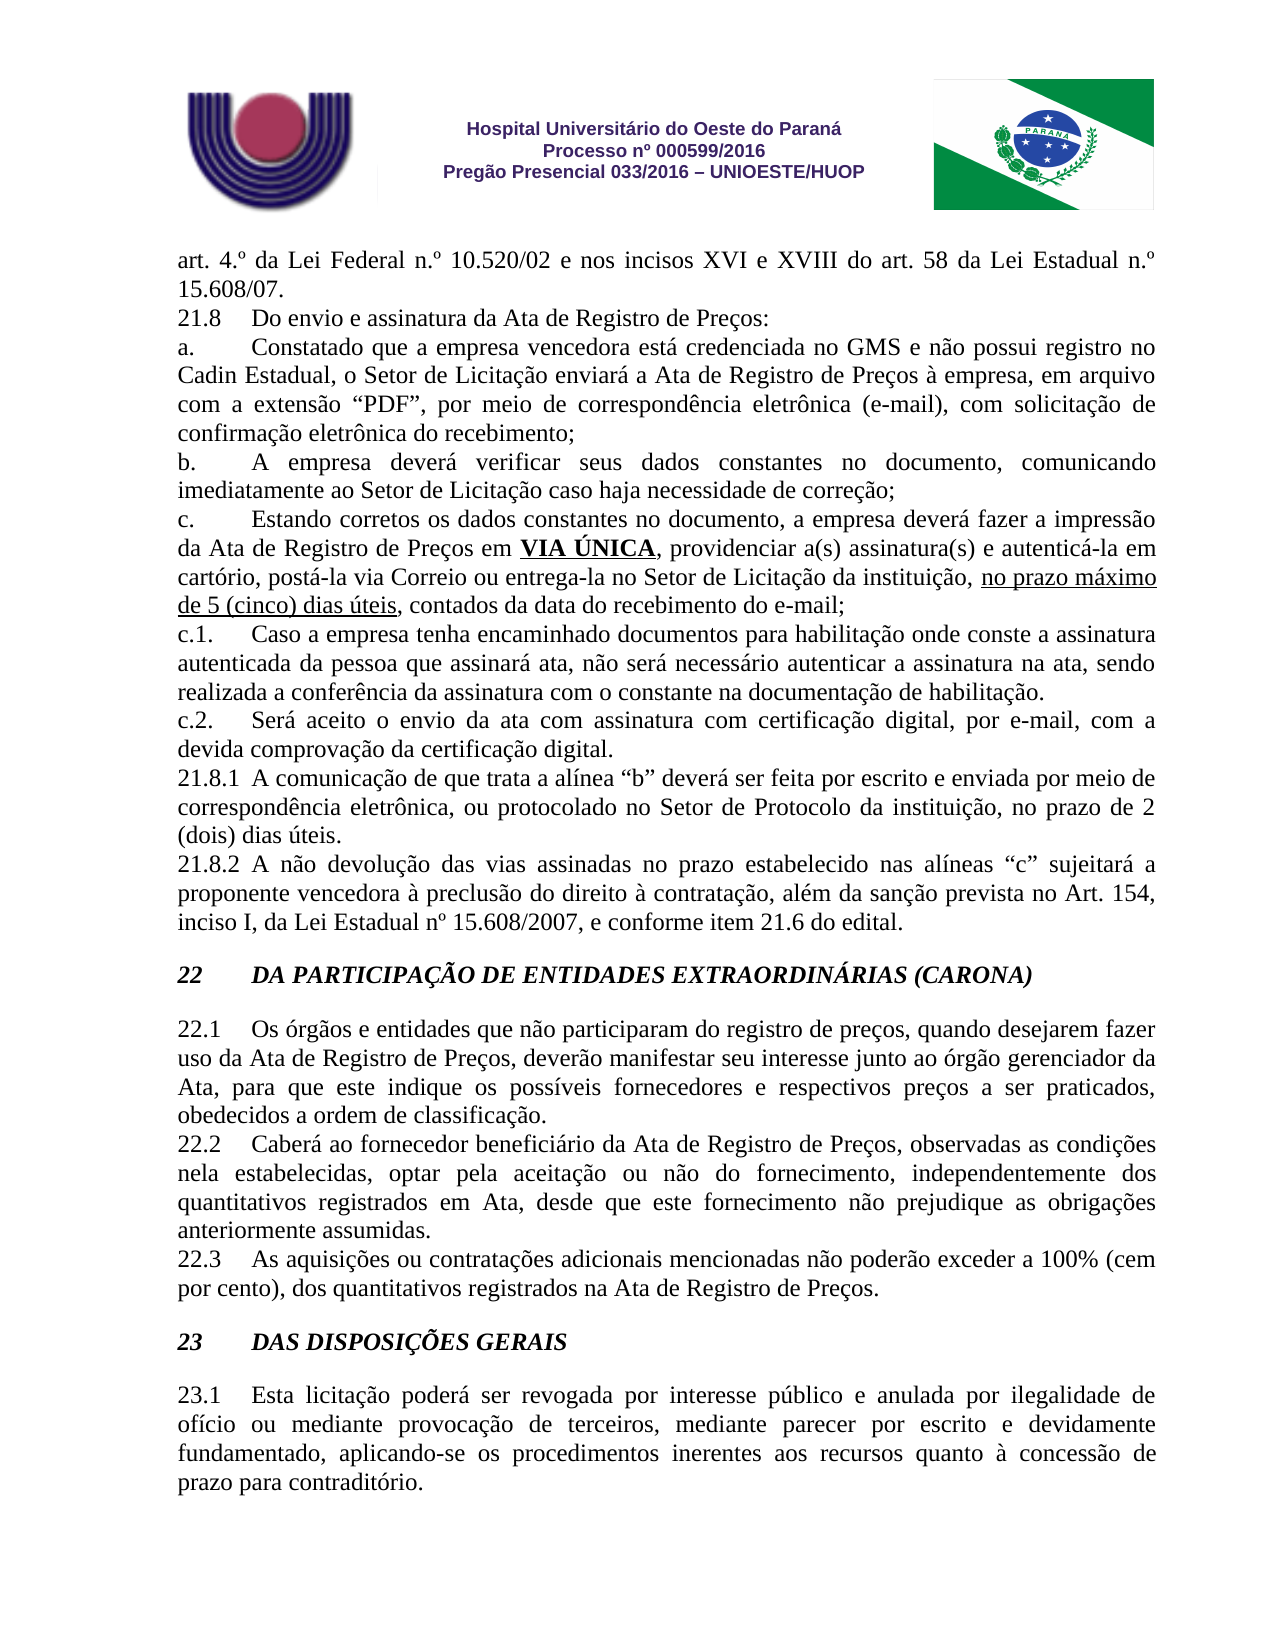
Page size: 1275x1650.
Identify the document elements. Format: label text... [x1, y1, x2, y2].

list Será aceito o envio da ata com assinatura com certificação digital, por e-mail, com a devida comprovação da certificação digital. [177, 705, 1157, 763]
picture [176, 81, 378, 226]
list Esta licitação poderá ser revogada por interesse público e anulada por ilegalidade de ofício ou mediante provocação de terceiros, mediante parecer por escrito e devidamente fundamentado, aplicando-se os procedimentos inerentes aos recursos quanto à concessão de prazo para contraditório. [177, 1380, 1157, 1495]
list A empresa deverá verificar seus dados constantes no documento, comunicando imediatamente ao Setor de Licitação caso haja necessidade de correção; [177, 447, 1157, 504]
picture [933, 79, 1154, 210]
subtitle DAS DISPOSIÇÕES GERAIS [177, 1327, 1157, 1355]
list Os órgãos e entidades que não participaram do registro de preços, quando desejarem fazer uso da Ata de Registro de Preços, deverão manifestar seu interesse junto ao órgão gerenciador da Ata, para que este indique os possíveis fornecedores e respectivos preços a ser praticados, obedecidos a ordem de classificação. [177, 1014, 1157, 1129]
list Caso a empresa tenha encaminhado documentos para habilitação onde conste a assinatura autenticada da pessoa que assinará ata, não será necessário autenticar a assinatura na ata, sendo realizada a conferência da assinatura com o constante na documentação de habilitação. [177, 619, 1157, 705]
list Estando corretos os dados constantes no documento, a empresa deverá fazer a impressão da Ata de Registro de Preços em VIA ÚNICA, providenciar a(s) assinatura(s) e autenticá-la em cartório, postá-la via Correio ou entrega-la no Setor de Licitação da instituição, no prazo máximo de 5 (cinco) dias úteis, contados da data do recebimento do e-mail; [177, 504, 1157, 619]
list Constatado que a empresa vencedora está credenciada no GMS e não possui registro no Cadin Estadual, o Setor de Licitação enviará a Ata de Registro de Preços à empresa, em arquivo com a extensão “PDF”, por meio de correspondência eletrônica (e-mail), com solicitação de confirmação eletrônica do recebimento; [177, 332, 1157, 447]
list Do envio e assinatura da Ata de Registro de Preços: [177, 303, 1157, 332]
subtitle DA PARTICIPAÇÃO DE ENTIDADES EXTRAORDINÁRIAS (CARONA) [177, 960, 1157, 989]
list Caberá ao fornecedor beneficiário da Ata de Registro de Preços, observadas as condições nela estabelecidas, optar pela aceitação ou não do fornecimento, independentemente dos quantitativos registrados em Ata, desde que este fornecimento não prejudique as obrigações anteriormente assumidas. [177, 1129, 1157, 1244]
list As aquisições ou contratações adicionais mencionadas não poderão exceder a 100% (cem por cento), dos quantitativos registrados na Ata de Registro de Preços. [177, 1244, 1157, 1302]
list A comunicação de que trata a alínea “b” deverá ser feita por escrito e enviada por meio de correspondência eletrônica, ou protocolado no Setor de Protocolo da instituição, no prazo de 2 (dois) dias úteis. [177, 763, 1157, 849]
list A não devolução das vias assinadas no prazo estabelecido nas alíneas “c” sujeitará a proponente vencedora à preclusão do direito à contratação, além da sanção prevista no Art. 154, inciso I, da Lei Estadual nº 15.608/2007, e conforme item 21.6 do edital. [177, 849, 1157, 935]
